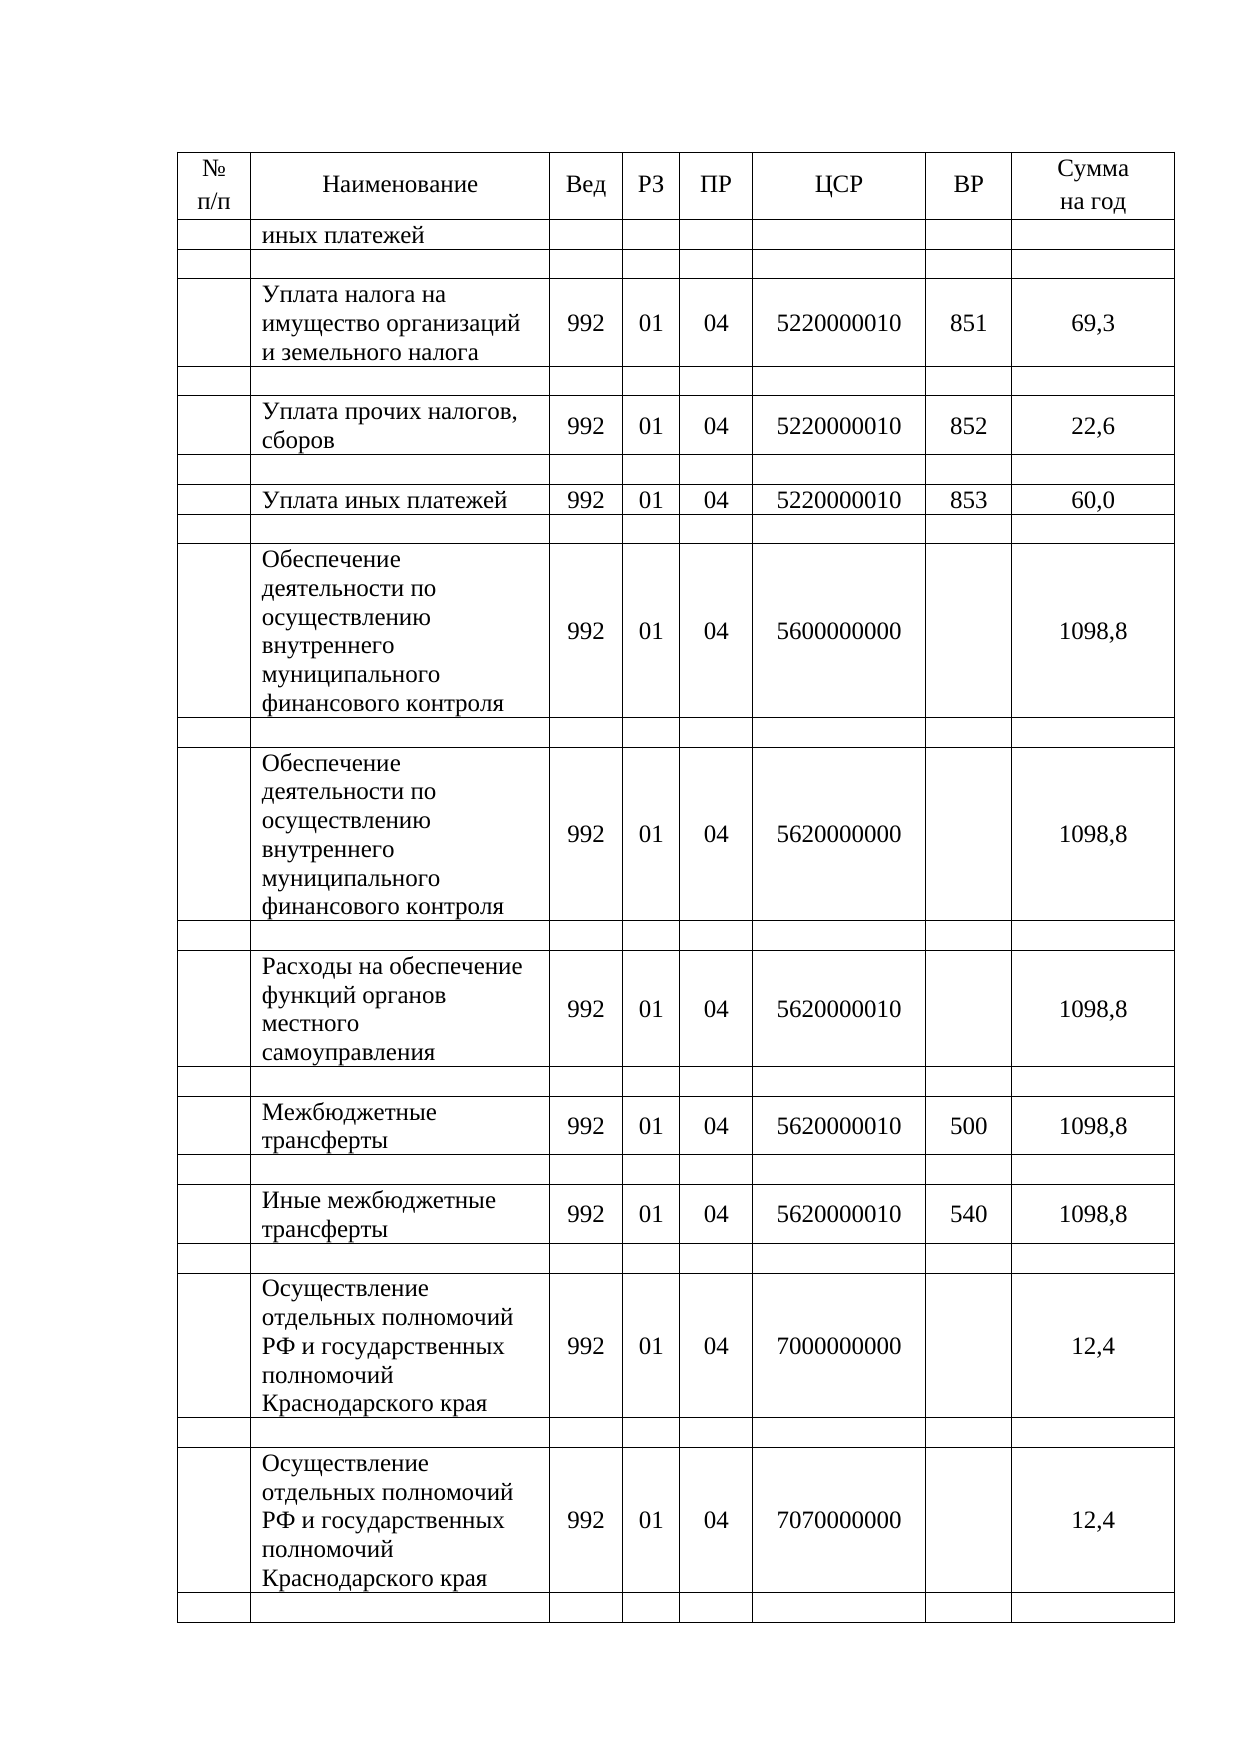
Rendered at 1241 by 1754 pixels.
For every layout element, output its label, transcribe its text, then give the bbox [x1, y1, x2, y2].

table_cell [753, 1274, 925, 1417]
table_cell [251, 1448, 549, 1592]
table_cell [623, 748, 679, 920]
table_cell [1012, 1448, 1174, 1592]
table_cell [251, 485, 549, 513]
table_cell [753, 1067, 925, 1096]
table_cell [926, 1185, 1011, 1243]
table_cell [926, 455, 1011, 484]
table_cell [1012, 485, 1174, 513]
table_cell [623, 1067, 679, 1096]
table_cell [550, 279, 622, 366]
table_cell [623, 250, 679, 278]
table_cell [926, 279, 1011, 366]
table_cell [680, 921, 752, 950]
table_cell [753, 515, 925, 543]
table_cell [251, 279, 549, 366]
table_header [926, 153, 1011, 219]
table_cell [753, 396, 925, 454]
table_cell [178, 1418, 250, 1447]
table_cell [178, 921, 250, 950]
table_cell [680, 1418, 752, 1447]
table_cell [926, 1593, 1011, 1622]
table_header Вед [550, 153, 622, 219]
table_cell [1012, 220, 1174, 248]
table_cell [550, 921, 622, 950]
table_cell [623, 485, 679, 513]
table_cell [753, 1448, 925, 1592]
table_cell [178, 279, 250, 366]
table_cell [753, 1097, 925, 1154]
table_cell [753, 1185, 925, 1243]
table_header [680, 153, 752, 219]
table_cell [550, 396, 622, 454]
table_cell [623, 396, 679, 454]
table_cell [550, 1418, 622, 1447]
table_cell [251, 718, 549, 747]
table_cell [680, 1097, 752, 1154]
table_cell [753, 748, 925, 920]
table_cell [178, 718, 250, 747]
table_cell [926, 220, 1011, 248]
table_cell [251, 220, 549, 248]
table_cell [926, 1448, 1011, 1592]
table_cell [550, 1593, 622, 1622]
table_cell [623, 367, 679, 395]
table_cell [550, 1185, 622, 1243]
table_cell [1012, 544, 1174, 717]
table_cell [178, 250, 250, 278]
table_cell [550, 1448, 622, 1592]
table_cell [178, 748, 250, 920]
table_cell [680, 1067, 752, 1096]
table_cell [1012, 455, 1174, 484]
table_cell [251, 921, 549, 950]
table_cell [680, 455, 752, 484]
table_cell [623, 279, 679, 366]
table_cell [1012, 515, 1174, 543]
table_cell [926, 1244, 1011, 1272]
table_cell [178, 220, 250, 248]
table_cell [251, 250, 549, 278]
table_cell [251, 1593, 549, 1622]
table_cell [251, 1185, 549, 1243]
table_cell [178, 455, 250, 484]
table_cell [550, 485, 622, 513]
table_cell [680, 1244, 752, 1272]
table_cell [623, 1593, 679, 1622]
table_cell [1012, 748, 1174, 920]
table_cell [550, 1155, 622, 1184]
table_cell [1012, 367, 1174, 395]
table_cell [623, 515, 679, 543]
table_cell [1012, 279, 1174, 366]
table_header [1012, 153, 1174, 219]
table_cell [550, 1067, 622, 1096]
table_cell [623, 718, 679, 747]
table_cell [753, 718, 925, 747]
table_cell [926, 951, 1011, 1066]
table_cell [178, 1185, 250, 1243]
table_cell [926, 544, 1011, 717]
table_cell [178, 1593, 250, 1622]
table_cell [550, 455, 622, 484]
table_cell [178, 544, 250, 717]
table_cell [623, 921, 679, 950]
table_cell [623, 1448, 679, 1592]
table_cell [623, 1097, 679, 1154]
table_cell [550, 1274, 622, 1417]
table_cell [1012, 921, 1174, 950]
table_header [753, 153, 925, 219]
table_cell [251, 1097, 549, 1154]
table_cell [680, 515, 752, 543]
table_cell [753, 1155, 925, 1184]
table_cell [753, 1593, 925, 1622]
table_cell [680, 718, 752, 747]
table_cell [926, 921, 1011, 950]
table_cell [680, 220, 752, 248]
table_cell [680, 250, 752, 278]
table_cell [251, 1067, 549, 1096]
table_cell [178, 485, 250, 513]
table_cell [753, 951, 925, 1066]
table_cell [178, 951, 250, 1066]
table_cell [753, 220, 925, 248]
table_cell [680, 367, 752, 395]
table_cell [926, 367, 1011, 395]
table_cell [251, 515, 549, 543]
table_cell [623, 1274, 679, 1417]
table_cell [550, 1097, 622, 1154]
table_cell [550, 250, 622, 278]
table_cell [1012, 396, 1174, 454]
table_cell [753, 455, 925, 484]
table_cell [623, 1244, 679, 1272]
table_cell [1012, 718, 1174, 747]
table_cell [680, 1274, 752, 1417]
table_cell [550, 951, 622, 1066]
table_header РЗ [623, 153, 679, 219]
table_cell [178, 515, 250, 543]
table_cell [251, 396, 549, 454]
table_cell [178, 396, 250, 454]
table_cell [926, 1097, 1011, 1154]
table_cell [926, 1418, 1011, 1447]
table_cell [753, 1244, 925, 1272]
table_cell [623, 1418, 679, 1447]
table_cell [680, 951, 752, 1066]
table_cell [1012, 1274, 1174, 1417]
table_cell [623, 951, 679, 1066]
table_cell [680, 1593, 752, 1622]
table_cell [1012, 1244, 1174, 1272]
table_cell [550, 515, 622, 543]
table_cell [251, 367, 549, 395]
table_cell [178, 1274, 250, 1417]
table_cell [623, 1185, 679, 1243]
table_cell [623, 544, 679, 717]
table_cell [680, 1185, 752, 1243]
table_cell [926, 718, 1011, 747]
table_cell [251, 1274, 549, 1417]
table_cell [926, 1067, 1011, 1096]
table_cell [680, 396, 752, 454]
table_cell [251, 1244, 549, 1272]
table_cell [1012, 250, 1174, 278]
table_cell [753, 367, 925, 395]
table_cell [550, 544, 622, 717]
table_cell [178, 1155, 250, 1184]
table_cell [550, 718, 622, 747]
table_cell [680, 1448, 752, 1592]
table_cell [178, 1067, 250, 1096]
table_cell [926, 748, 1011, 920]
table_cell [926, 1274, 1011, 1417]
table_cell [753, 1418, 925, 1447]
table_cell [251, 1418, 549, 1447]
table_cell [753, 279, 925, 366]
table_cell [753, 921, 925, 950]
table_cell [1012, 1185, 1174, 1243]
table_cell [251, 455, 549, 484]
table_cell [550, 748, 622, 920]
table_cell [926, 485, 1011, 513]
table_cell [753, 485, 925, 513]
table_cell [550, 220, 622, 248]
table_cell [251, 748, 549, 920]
table_header Наименование [251, 153, 549, 219]
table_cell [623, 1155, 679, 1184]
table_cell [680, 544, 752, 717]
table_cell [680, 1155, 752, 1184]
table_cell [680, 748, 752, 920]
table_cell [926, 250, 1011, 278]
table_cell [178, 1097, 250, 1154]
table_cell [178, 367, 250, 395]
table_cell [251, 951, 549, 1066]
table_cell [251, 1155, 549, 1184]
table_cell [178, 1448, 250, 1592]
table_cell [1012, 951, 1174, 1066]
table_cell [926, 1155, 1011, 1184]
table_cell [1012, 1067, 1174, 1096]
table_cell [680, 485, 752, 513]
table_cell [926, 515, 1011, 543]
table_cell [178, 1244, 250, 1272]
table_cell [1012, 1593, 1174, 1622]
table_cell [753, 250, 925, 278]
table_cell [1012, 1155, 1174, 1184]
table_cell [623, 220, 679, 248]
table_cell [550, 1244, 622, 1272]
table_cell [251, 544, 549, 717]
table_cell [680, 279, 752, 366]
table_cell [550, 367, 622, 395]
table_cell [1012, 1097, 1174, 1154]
table_header № п/п [178, 153, 250, 219]
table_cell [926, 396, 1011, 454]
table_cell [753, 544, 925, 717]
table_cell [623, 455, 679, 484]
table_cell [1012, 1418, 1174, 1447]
